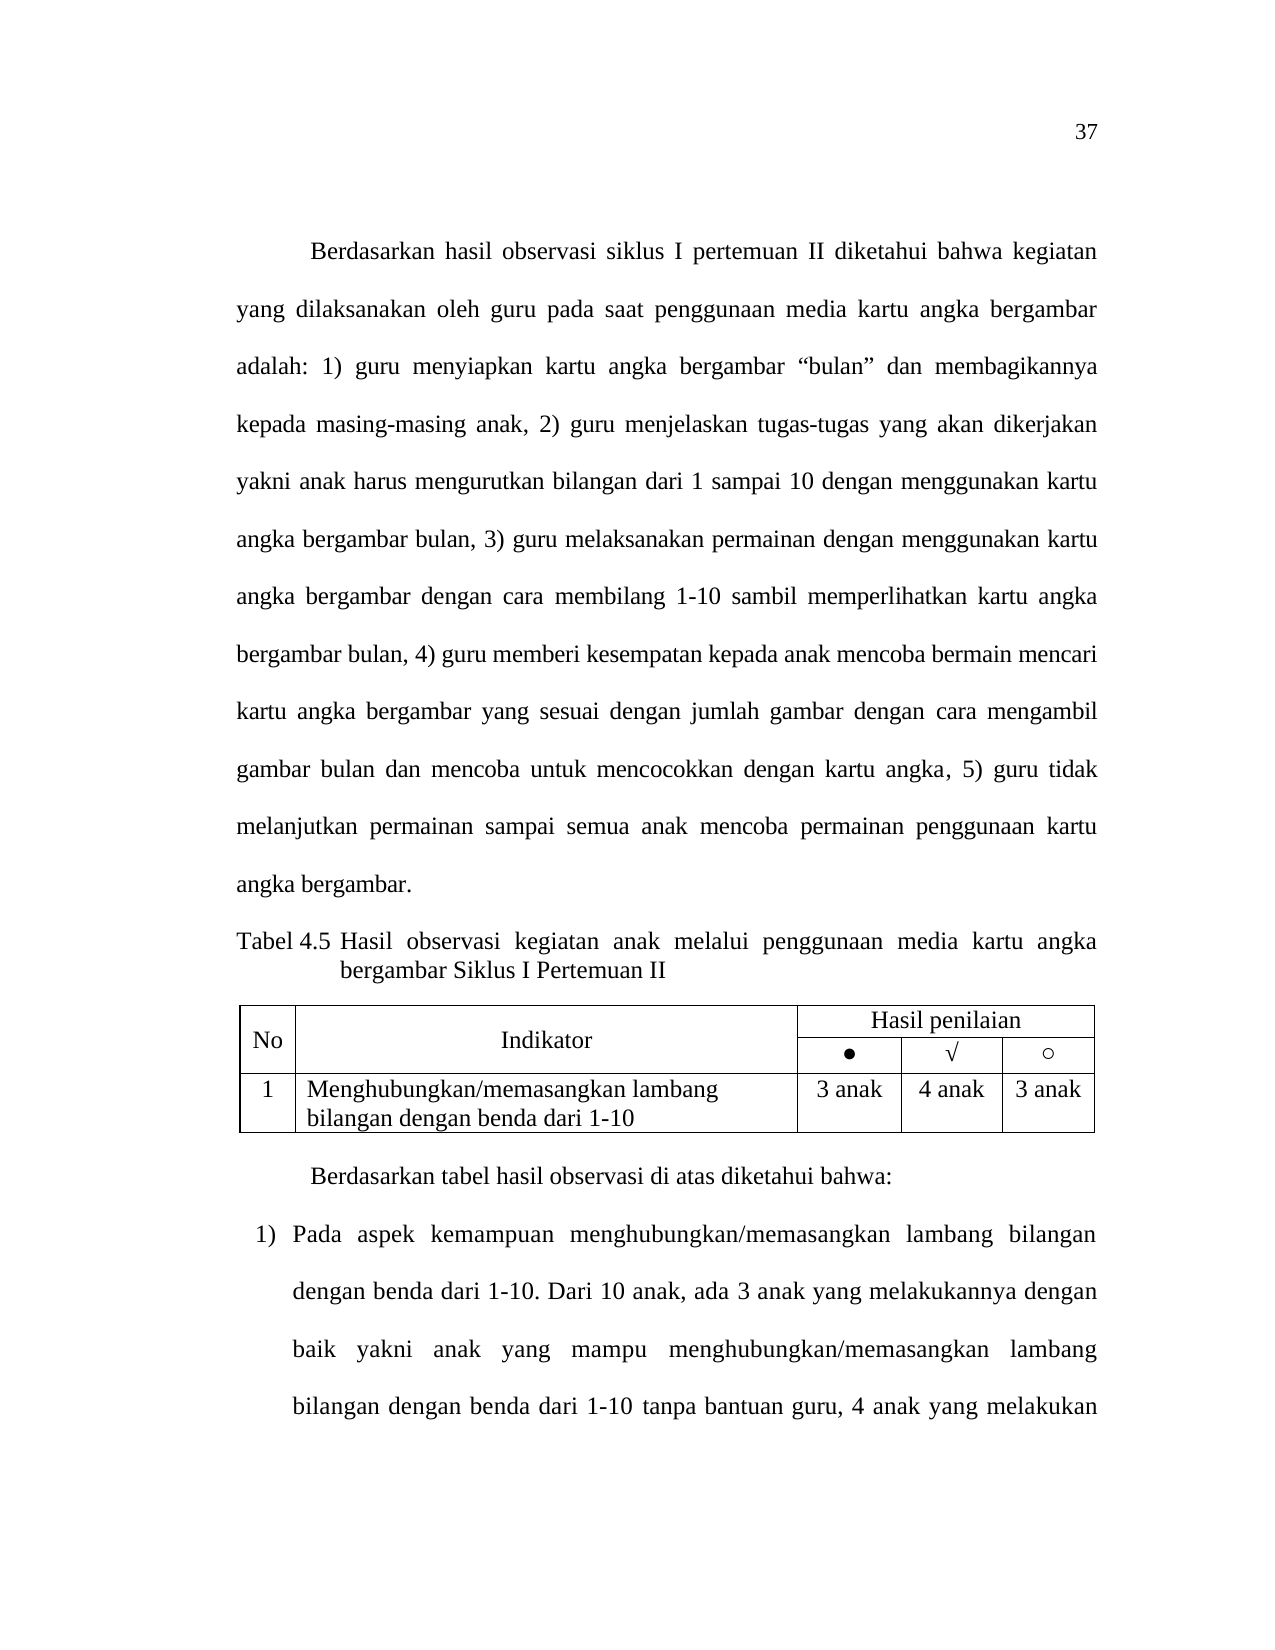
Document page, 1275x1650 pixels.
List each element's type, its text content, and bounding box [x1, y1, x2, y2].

table_cell 3 anak [1003, 1074, 1094, 1132]
table_cell 1 [241, 1074, 295, 1132]
table_header Indikator [296, 1006, 797, 1073]
text Tabel 4.5 Hasil observasi kegiatan anak melalui penggunaan media kartu angka bergambar Siklus I Pertemuan II [236, 926, 1098, 984]
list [255, 1219, 1098, 1420]
table_cell 3 anak [798, 1074, 901, 1132]
table_header No [241, 1006, 295, 1073]
table_cell ○ [1003, 1038, 1094, 1073]
table_header Hasil penilaian [798, 1006, 1094, 1037]
table_cell 4 anak [902, 1074, 1002, 1132]
table_cell Menghubungkan/memasangkan lambang bilangan dengan benda dari 1-10 [296, 1074, 797, 1132]
table_cell ● [798, 1038, 901, 1073]
list Berdasarkan hasil observasi siklus I pertemuan II diketahui bahwa kegiatan yang dilaksanakan oleh guru pada saat penggunaan media kartu angka bergambar adalah: 1) guru menyiapkan kartu angka bergambar “bulan” dan membagikannya kepada masing-masing anak, 2) guru menjelaskan tugas-tugas yang akan dikerjakan yakni anak harus mengurutkan bilangan dari 1 sampai 10 dengan menggunakan kartu angka bergambar bulan, 3) guru melaksanakan permainan dengan menggunakan kartu angka bergambar dengan cara membilang 1-10 sambil memperlihatkan kartu angka bergambar bulan, 4) guru memberi kesempatan kepada anak mencoba bermain mencari kartu angka bergambar yang sesuai dengan jumlah gambar dengan cara mengambil gambar bulan dan mencoba untuk mencocokkan dengan kartu angka, 5) guru tidak melanjutkan permainan sampai semua anak mencoba permainan penggunaan kartu angka bergambar. [236, 236, 1098, 897]
table_cell √ [902, 1038, 1002, 1073]
text Berdasarkan tabel hasil observasi di atas diketahui bahwa: [236, 1161, 1098, 1190]
